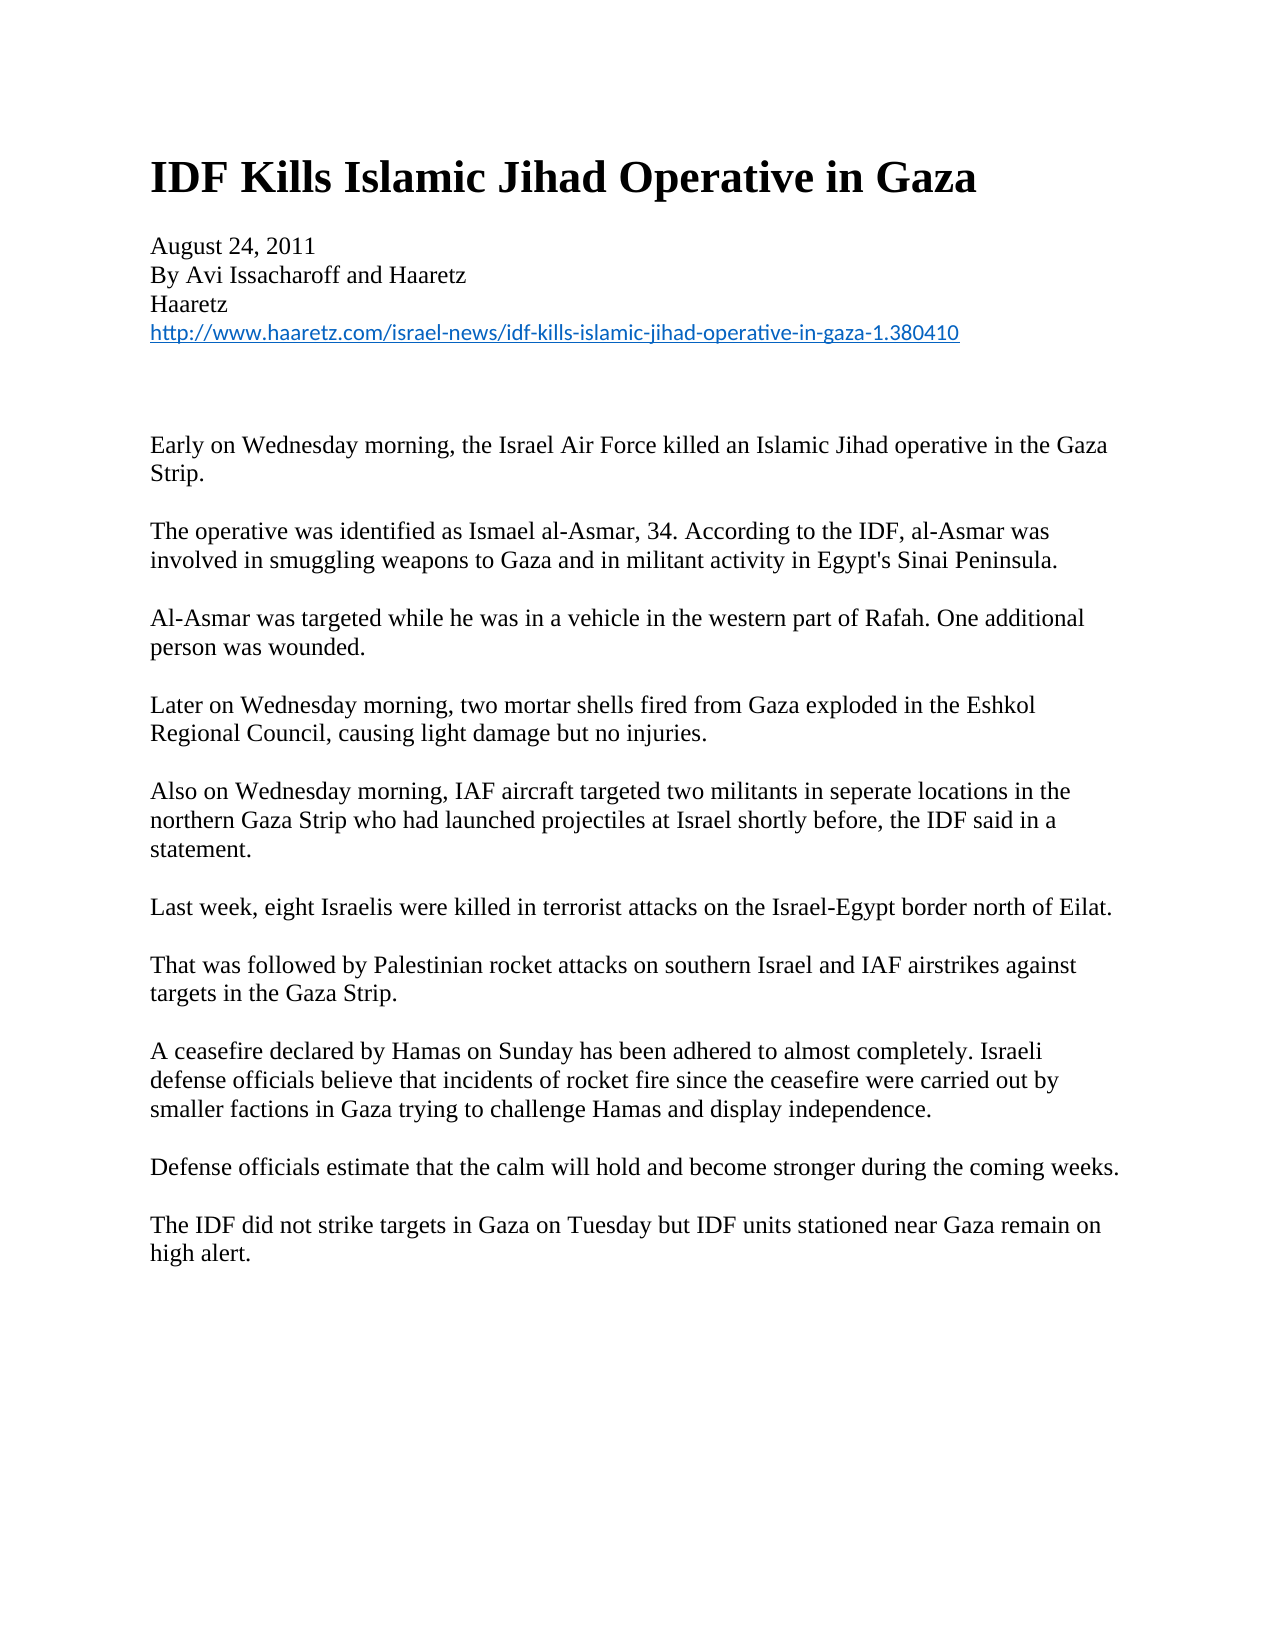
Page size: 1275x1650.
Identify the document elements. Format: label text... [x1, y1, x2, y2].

text A ceasefire declared by Hamas on Sunday has been adhered to almost completely. Israeli defense officials believe that incidents of rocket fire since the ceasefire were carried out by smaller factions in Gaza trying to challenge Hamas and display independence. [150, 1036, 1125, 1123]
text http://www.haaretz.com/israel-news/idf-kills-islamic-jihad-operative-in-gaza-1.380410 [150, 318, 1125, 346]
text August 24, 2011 [150, 231, 1125, 260]
text Also on Wednesday morning, IAF aircraft targeted two militants in seperate locations in the northern Gaza Strip who had launched projectiles at Israel shortly before, the IDF said in a statement. [150, 776, 1125, 863]
text By Avi Issacharoff and Haaretz [150, 260, 1125, 289]
text IDF Kills Islamic Jihad Operative in Gaza [150, 150, 1125, 203]
text Haaretz [150, 289, 1125, 318]
text That was followed by Palestinian rocket attacks on southern Israel and IAF airstrikes against targets in the Gaza Strip. [150, 950, 1125, 1007]
text Later on Wednesday morning, two mortar shells fired from Gaza exploded in the Eshkol Regional Council, causing light damage but no injuries. [150, 690, 1125, 747]
text Early on Wednesday morning, the Israel Air Force killed an Islamic Jihad operative in the Gaza Strip. [150, 430, 1125, 487]
text The IDF did not strike targets in Gaza on Tuesday but IDF units stationed near Gaza remain on high alert. [150, 1210, 1125, 1267]
text Last week, eight Israelis were killed in terrorist attacks on the Israel-Egypt border north of Eilat. [150, 892, 1125, 921]
text Al-Asmar was targeted while he was in a vehicle in the western part of Rafah. One additional person was wounded. [150, 603, 1125, 661]
text The operative was identified as Ismael al-Asmar, 34. According to the IDF, al-Asmar was involved in smuggling weapons to Gaza and in militant activity in Egypt's Sinai Peninsula. [150, 516, 1125, 574]
text Defense officials estimate that the calm will hold and become stronger during the coming weeks. [150, 1152, 1125, 1181]
